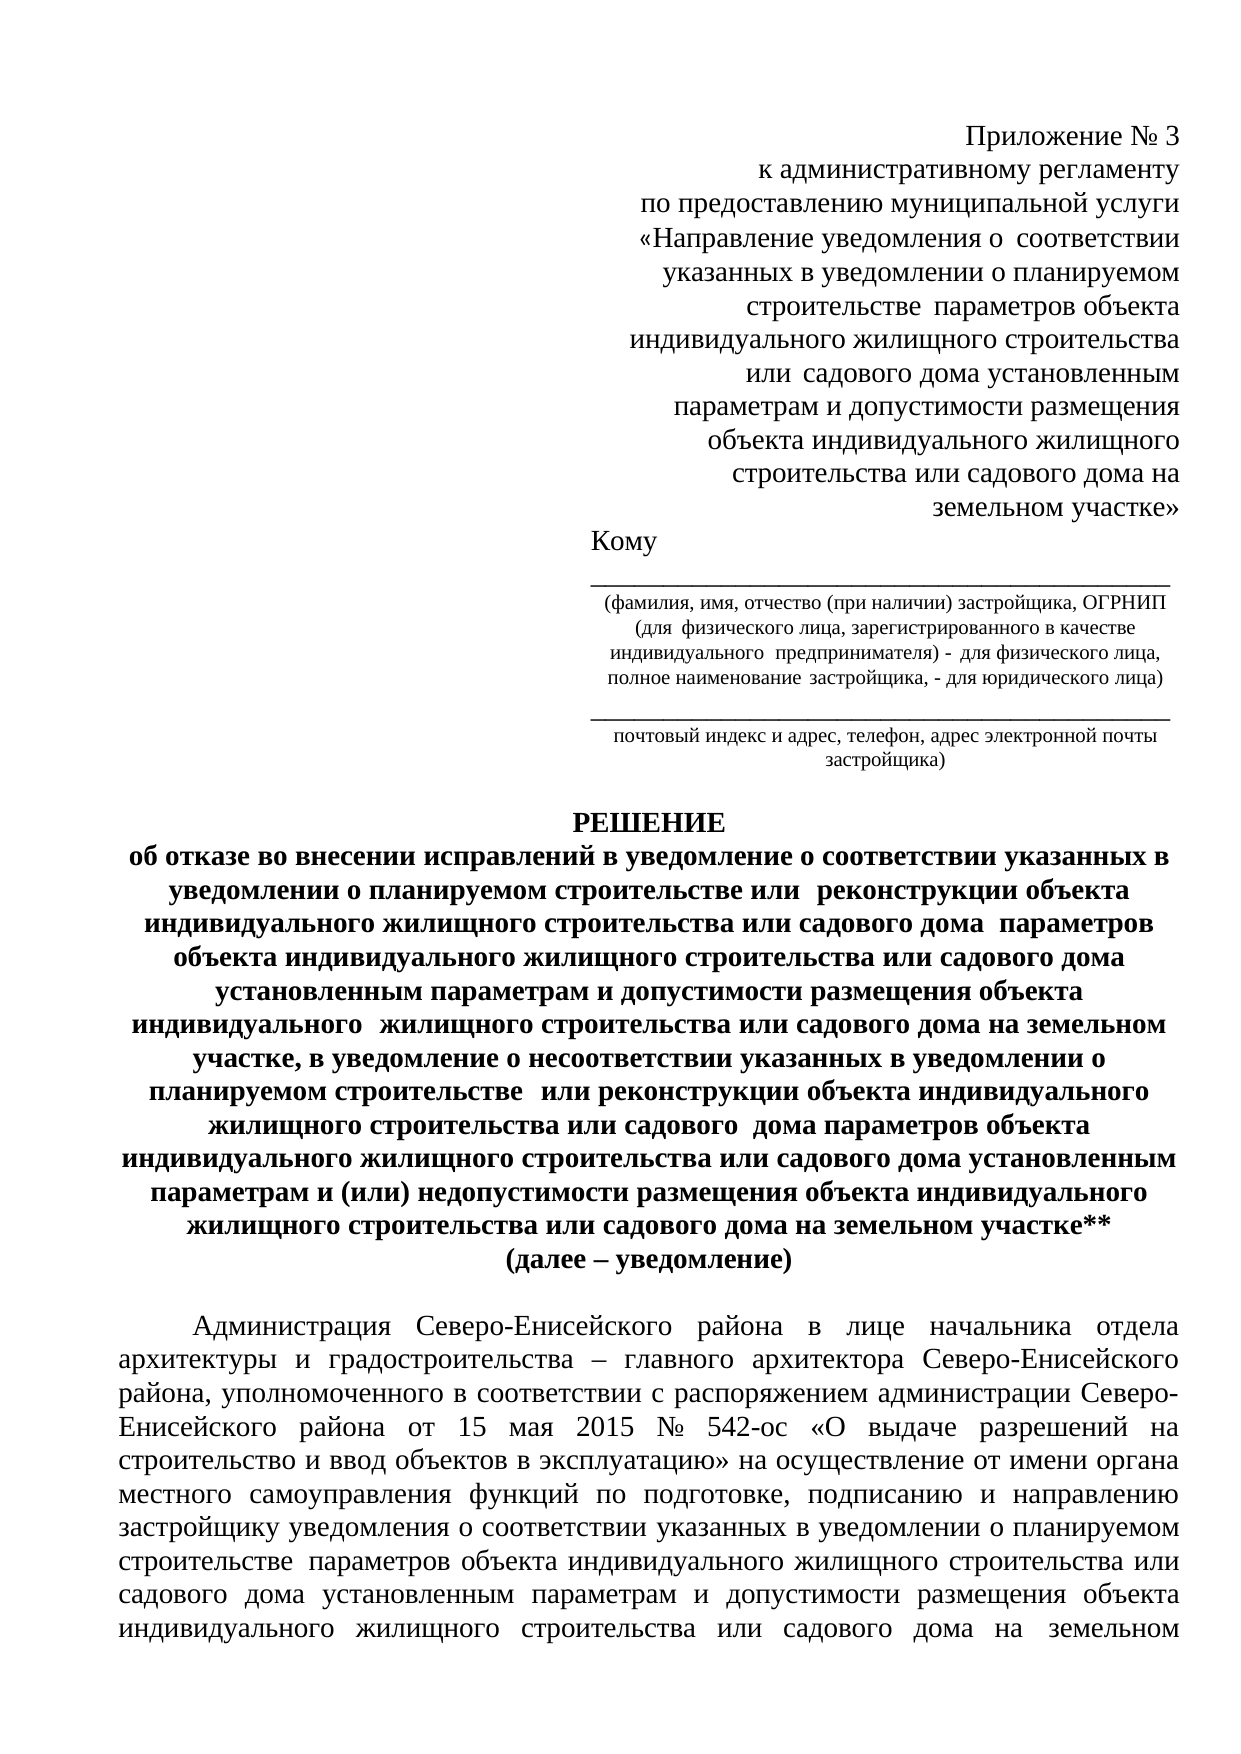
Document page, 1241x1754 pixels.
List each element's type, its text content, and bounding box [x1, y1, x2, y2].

text земельном участке» [118, 489, 1180, 523]
text строительстве параметров объекта [118, 288, 1180, 321]
text параметрам и допустимости размещения [118, 388, 1180, 422]
text указанных в уведомлении о планируемом [118, 254, 1180, 288]
text индивидуального жилищного строительства [118, 321, 1180, 355]
text объекта индивидуального жилищного [118, 422, 1180, 456]
text об отказе во внесении исправлений в уведомление о соответствии указанных в уведомлении о планируемом строительстве или реконструкции объекта индивидуального жилищного строительства или садового дома параметров объекта индивидуального жилищного строительства или садового дома установленным параметрам и допустимости размещения объекта индивидуального жилищного строительства или садового дома на земельном участке, в уведомление о несоответствии указанных в уведомлении о планируемом строительстве или реконструкции объекта индивидуального жилищного строительства или садового дома параметров объекта индивидуального жилищного строительства или садового дома установленным параметрам и (или) недопустимости размещения объекта индивидуального жилищного строительства или садового дома на земельном участке** [118, 838, 1180, 1241]
text Приложение № 3 [118, 118, 1180, 152]
text ________________________________________ [591, 690, 1180, 723]
text Кому ________________________________________ [591, 523, 1180, 590]
text почтовый индекс и адрес, телефон, адрес электронной почты застройщика) [591, 723, 1180, 771]
text строительства или садового дома на [118, 456, 1180, 489]
text «Направление уведомления о соответствии [118, 219, 1180, 254]
text (фамилия, имя, отчество (при наличии) застройщика, ОГРНИП (для физического лица, зарегистрированного в качестве индивидуального предпринимателя) - для физического лица, полное наименование застройщика, - для юридического лица) [591, 590, 1180, 689]
text по предоставлению муниципальной услуги [118, 185, 1180, 219]
text к административному регламенту [118, 152, 1180, 185]
text (далее – уведомление) [118, 1241, 1180, 1274]
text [118, 1308, 1180, 1643]
text РЕШЕНИЕ [118, 805, 1180, 838]
text или садового дома установленным [118, 355, 1180, 388]
